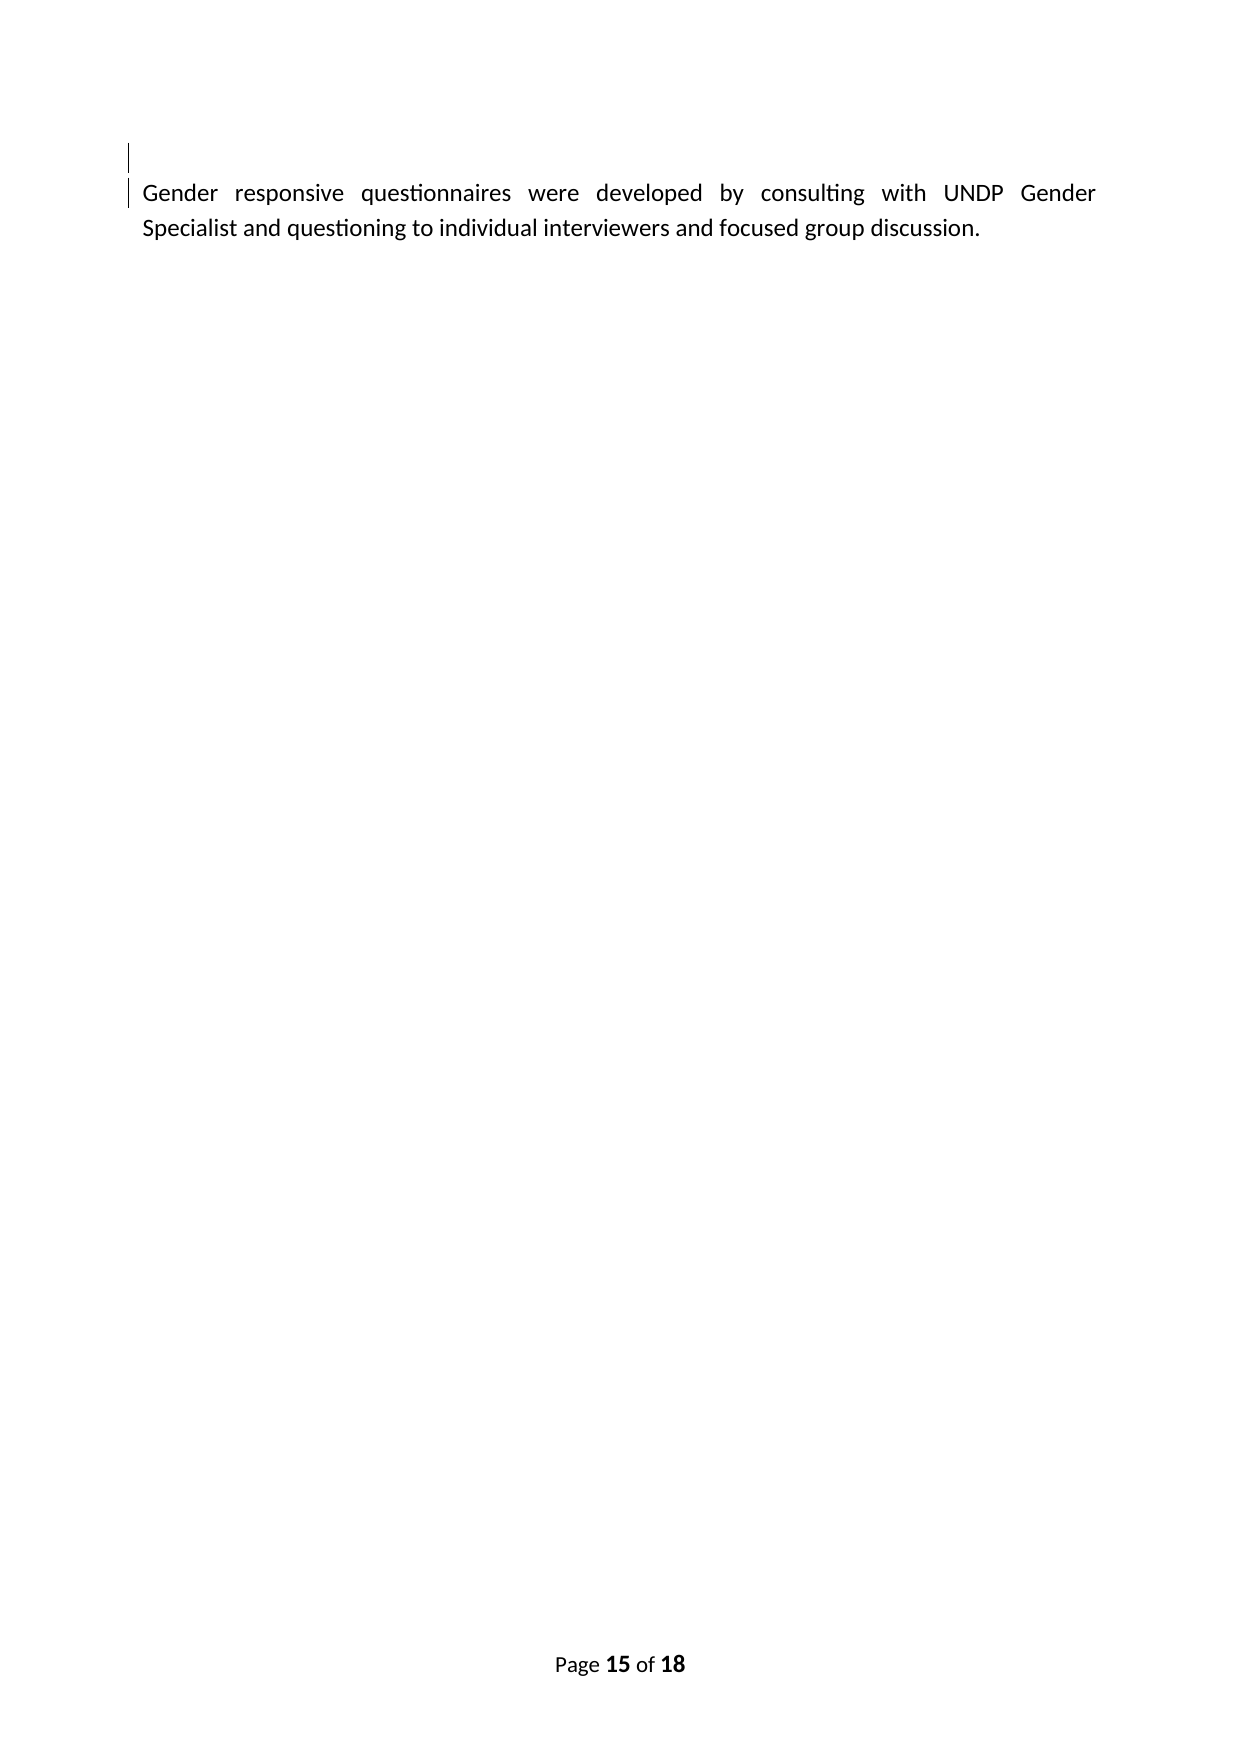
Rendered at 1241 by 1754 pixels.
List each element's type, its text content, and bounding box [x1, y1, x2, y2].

text Gender responsive questionnaires were developed by consulting with UNDP Gender Specialist and questioning to individual interviewers and focused group discussion. [142, 177, 1098, 243]
